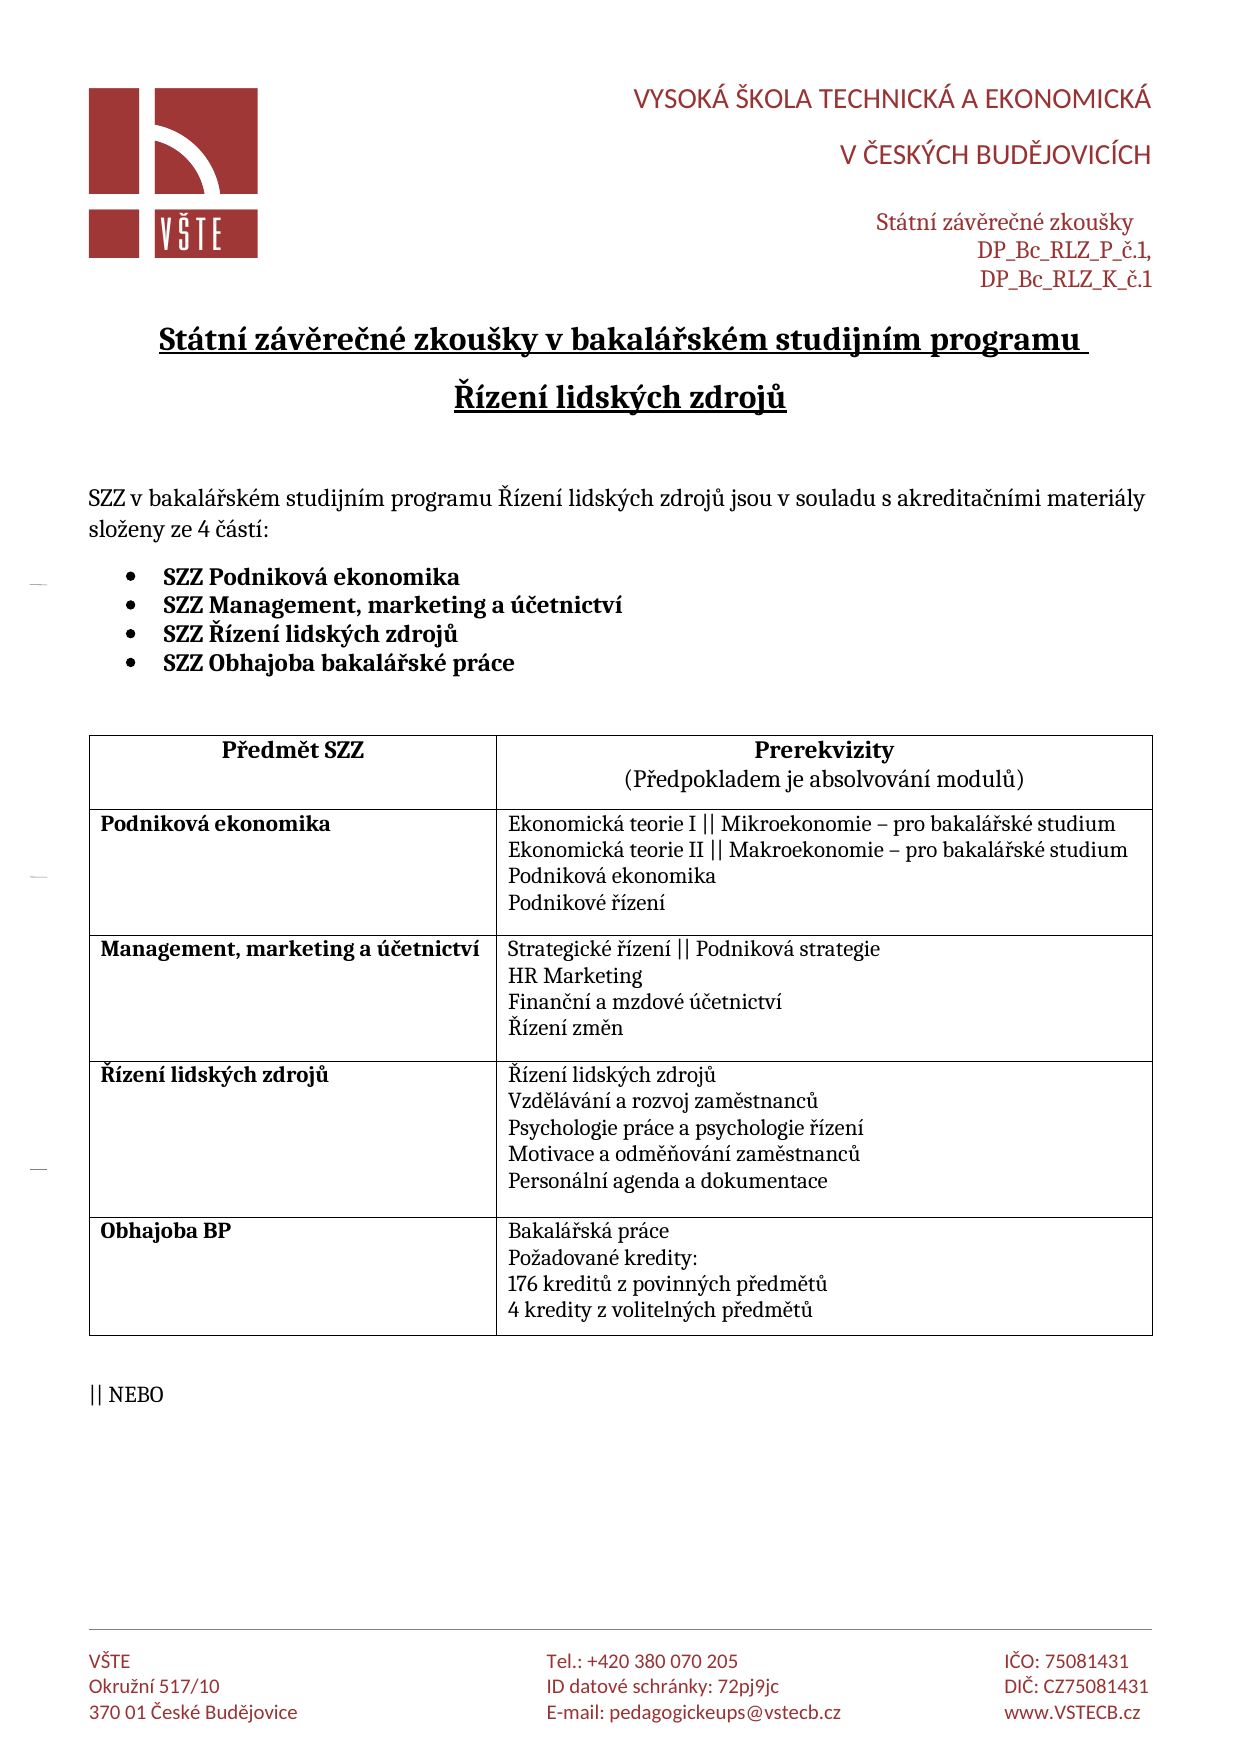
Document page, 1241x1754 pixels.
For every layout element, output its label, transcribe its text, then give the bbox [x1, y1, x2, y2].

text Státní závěrečné zkoušky v bakalářském studijním programu [89, 320, 1152, 358]
picture [88, 88, 258, 258]
table_header Předmět SZZ [90, 736, 496, 809]
list SZZ Řízení lidských zdrojů [126, 620, 1152, 649]
list SZZ Obhajoba bakalářské práce [126, 649, 1152, 677]
table_cell Ekonomická teorie I || Mikroekonomie – pro bakalářské studium Ekonomická teorie II || Makroekonomie – pro bakalářské studium Podniková ekonomika Podnikové řízení [497, 810, 1152, 935]
table_cell Obhajoba BP [90, 1218, 496, 1335]
text || NEBO [89, 1382, 1152, 1408]
table_cell Řízení lidských zdrojů [90, 1062, 496, 1217]
table_cell Bakalářská práce Požadované kredity: 176 kreditů z povinných předmětů 4 kredity z volitelných předmětů [497, 1218, 1152, 1335]
table_header Prerekvizity (Předpokladem je absolvování modulů) [497, 736, 1152, 809]
table_cell Podniková ekonomika [90, 810, 496, 935]
list SZZ Podniková ekonomika [126, 562, 1152, 591]
list SZZ Management, marketing a účetnictví [126, 591, 1152, 620]
table_cell Řízení lidských zdrojů Vzdělávání a rozvoj zaměstnanců Psychologie práce a psychologie řízení Motivace a odměňování zaměstnanců Personální agenda a dokumentace [497, 1062, 1152, 1217]
text SZZ v bakalářském studijním programu Řízení lidských zdrojů jsou v souladu s akreditačními materiály složeny ze 4 částí: [89, 484, 1152, 543]
text Řízení lidských zdrojů [89, 378, 1152, 416]
table_cell Strategické řízení || Podniková strategie HR Marketing Finanční a mzdové účetnictví Řízení změn [497, 936, 1152, 1061]
table_cell Management, marketing a účetnictví [90, 936, 496, 1061]
